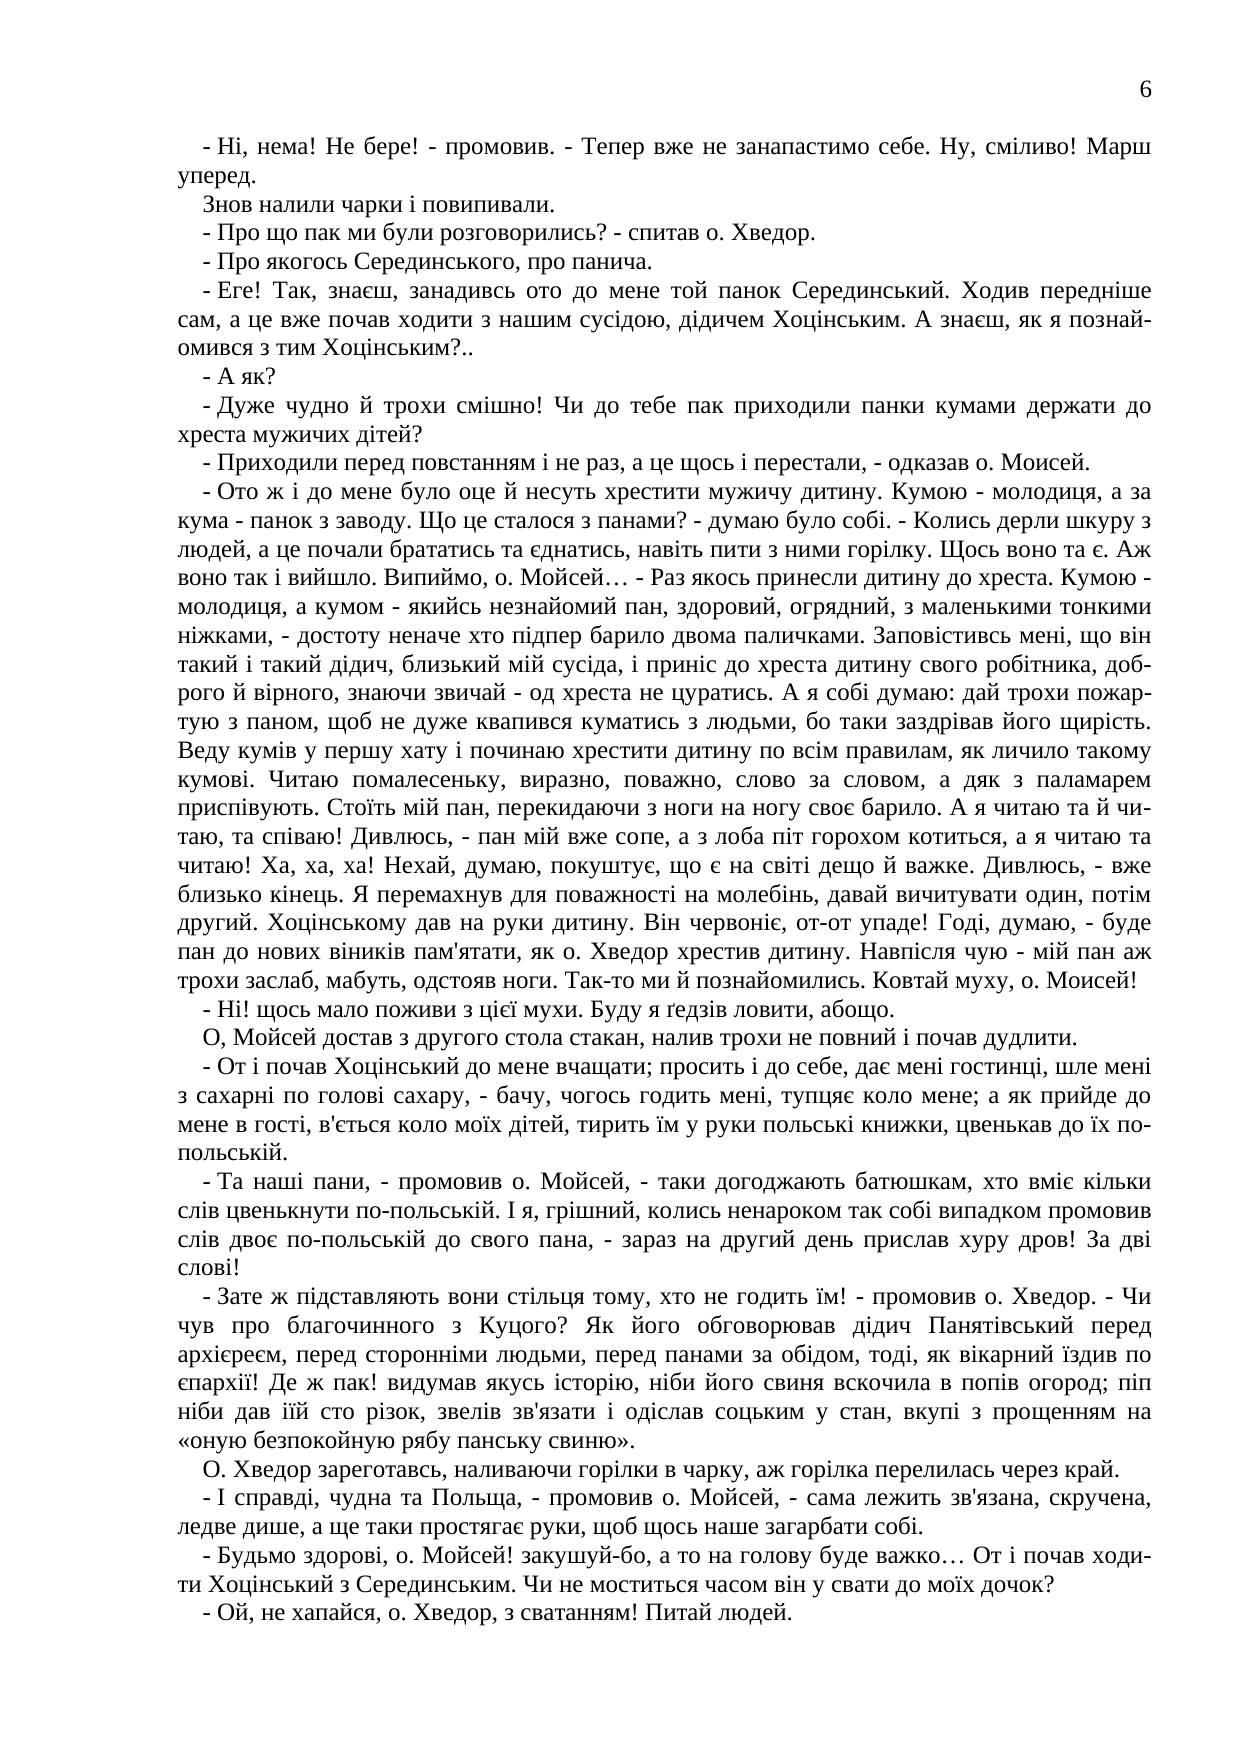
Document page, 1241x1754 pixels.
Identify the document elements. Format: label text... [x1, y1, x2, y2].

text - І справді, чудна та Польща, - промовив о. Мойсей, - сама лежить зв'язана, скручена, ледве дише, а ще таки простягає руки, щоб щось наше загарбати собі. [177, 1482, 1152, 1540]
text - От і почав Хоцінський до мене вчащати; просить і до себе, дає мені гостинці, шле мені з сахарні по голові сахару, - бачу, чогось годить мені, тупцяє коло мене; а як прийде до мене в гості, в'ється коло моїх дітей, тирить їм у руки польські книжки, цвенькав до їх по-польській. [177, 1051, 1152, 1166]
text - Про що пак ми були розговорились? - спитав о. Хведор. [177, 217, 1152, 246]
text - Ой, не хапайся, о. Хведор, з сватанням! Питай людей. [177, 1597, 1152, 1626]
text О. Хведор зареготавсь, наливаючи горілки в чарку, аж горілка перелилась через край. [177, 1454, 1152, 1482]
text - Будьмо здорові, о. Мойсей! закушуй-бо, а то на голову буде важко… От і почав ходити Хоцінський з Серединським. Чи не моститься часом він у свати до моїх дочок? [177, 1540, 1152, 1597]
text - Ні! щось мало поживи з цієї мухи. Буду я ґедзів ловити, абощо. [177, 994, 1152, 1022]
text - Ні, нема! Не бере! - промовив. - Тепер вже не занапастимо себе. Ну, сміливо! Марш уперед. [177, 131, 1152, 189]
text - Зате ж підставляють вони стільця тому, хто не годить їм! - промовив о. Хведор. - Чи чув про благочинного з Куцого? Як його обговорював дідич Панятівський перед архієреєм, перед сторонніми людьми, перед панами за обідом, тоді, як вікарний їздив по єпархії! Де ж пак! видумав якусь історію, ніби його свиня вскочила в попів огород; піп ніби дав іїй сто різок, звелів зв'язати і одіслав соцьким у стан, вкупі з прощенням на «оную безпокойную рябу панську свиню». [177, 1281, 1152, 1454]
text - Та наші пани, - промовив о. Мойсей, - таки догоджають батюшкам, хто вміє кільки слів цвенькнути по-польській. І я, грішний, колись ненароком так собі випадком промовив слів двоє по-польській до свого пана, - зараз на другий день прислав хуру дров! За дві слові! [177, 1166, 1152, 1281]
text - А як? [177, 361, 1152, 390]
text - Приходили перед повстанням і не раз, а це щось і перестали, - одказав о. Моисей. [177, 447, 1152, 476]
text Знов налили чарки і повипивали. [177, 189, 1152, 217]
text - Ото ж і до мене було оце й несуть хрестити мужичу дитину. Кумою - молодиця, а за кума - панок з заводу. Що це сталося з панами? - думаю було собі. - Колись дерли шкуру з людей, а це почали брататись та єднатись, навіть пити з ними горілку. Щось воно та є. Аж воно так і вийшло. Випиймо, о. Мойсей… - Раз якось принесли дитину до хреста. Кумою - молодиця, а кумом - якийсь незнайомий пан, здоровий, огрядний, з маленькими тонкими ніжками, - достоту неначе хто підпер барило двома паличками. Заповістивсь мені, що він такий і такий дідич, близький мій сусіда, і приніс до хреста дитину свого робітника, доброго й вірного, знаючи звичай - од хреста не цуратись. А я собі думаю: дай трохи пожартую з паном, щоб не дуже квапився куматись з людьми, бо таки заздрівав його щирість. Веду кумів у першу хату і починаю хрестити дитину по всім правилам, як личило такому кумові. Читаю помалесеньку, виразно, поважно, слово за словом, а дяк з паламарем приспівують. Стоїть мій пан, перекидаючи з ноги на ногу своє барило. А я читаю та й читаю, та співаю! Дивлюсь, - пан мій вже сопе, а з лоба піт горохом котиться, а я читаю та читаю! Ха, ха, ха! Нехай, думаю, покуштує, що є на світі дещо й важке. Дивлюсь, - вже близько кінець. Я перемахнув для поважності на молебінь, давай вичитувати один, потім другий. Хоцінському дав на руки дитину. Він червоніє, от-от упаде! Годі, думаю, - буде пан до нових віників пам'ятати, як о. Хведор хрестив дитину. Навпісля чую - мій пан аж трохи заслаб, мабуть, одстояв ноги. Так-то ми й познайомились. Ковтай муху, о. Моисей! [177, 476, 1152, 994]
text - Еге! Так, знаєш, занадивсь ото до мене той панок Серединський. Ходив передніше сам, а це вже почав ходити з нашим сусідою, дідичем Хоцінським. А знаєш, як я познайомився з тим Хоцінським?.. [177, 275, 1152, 361]
text О, Мойсей достав з другого стола стакан, налив трохи не повний і почав дудлити. [177, 1022, 1152, 1051]
text - Дуже чудно й трохи смішно! Чи до тебе пак приходили панки кумами держати до хреста мужичих дітей? [177, 390, 1152, 447]
text - Про якогось Серединського, про панича. [177, 246, 1152, 275]
